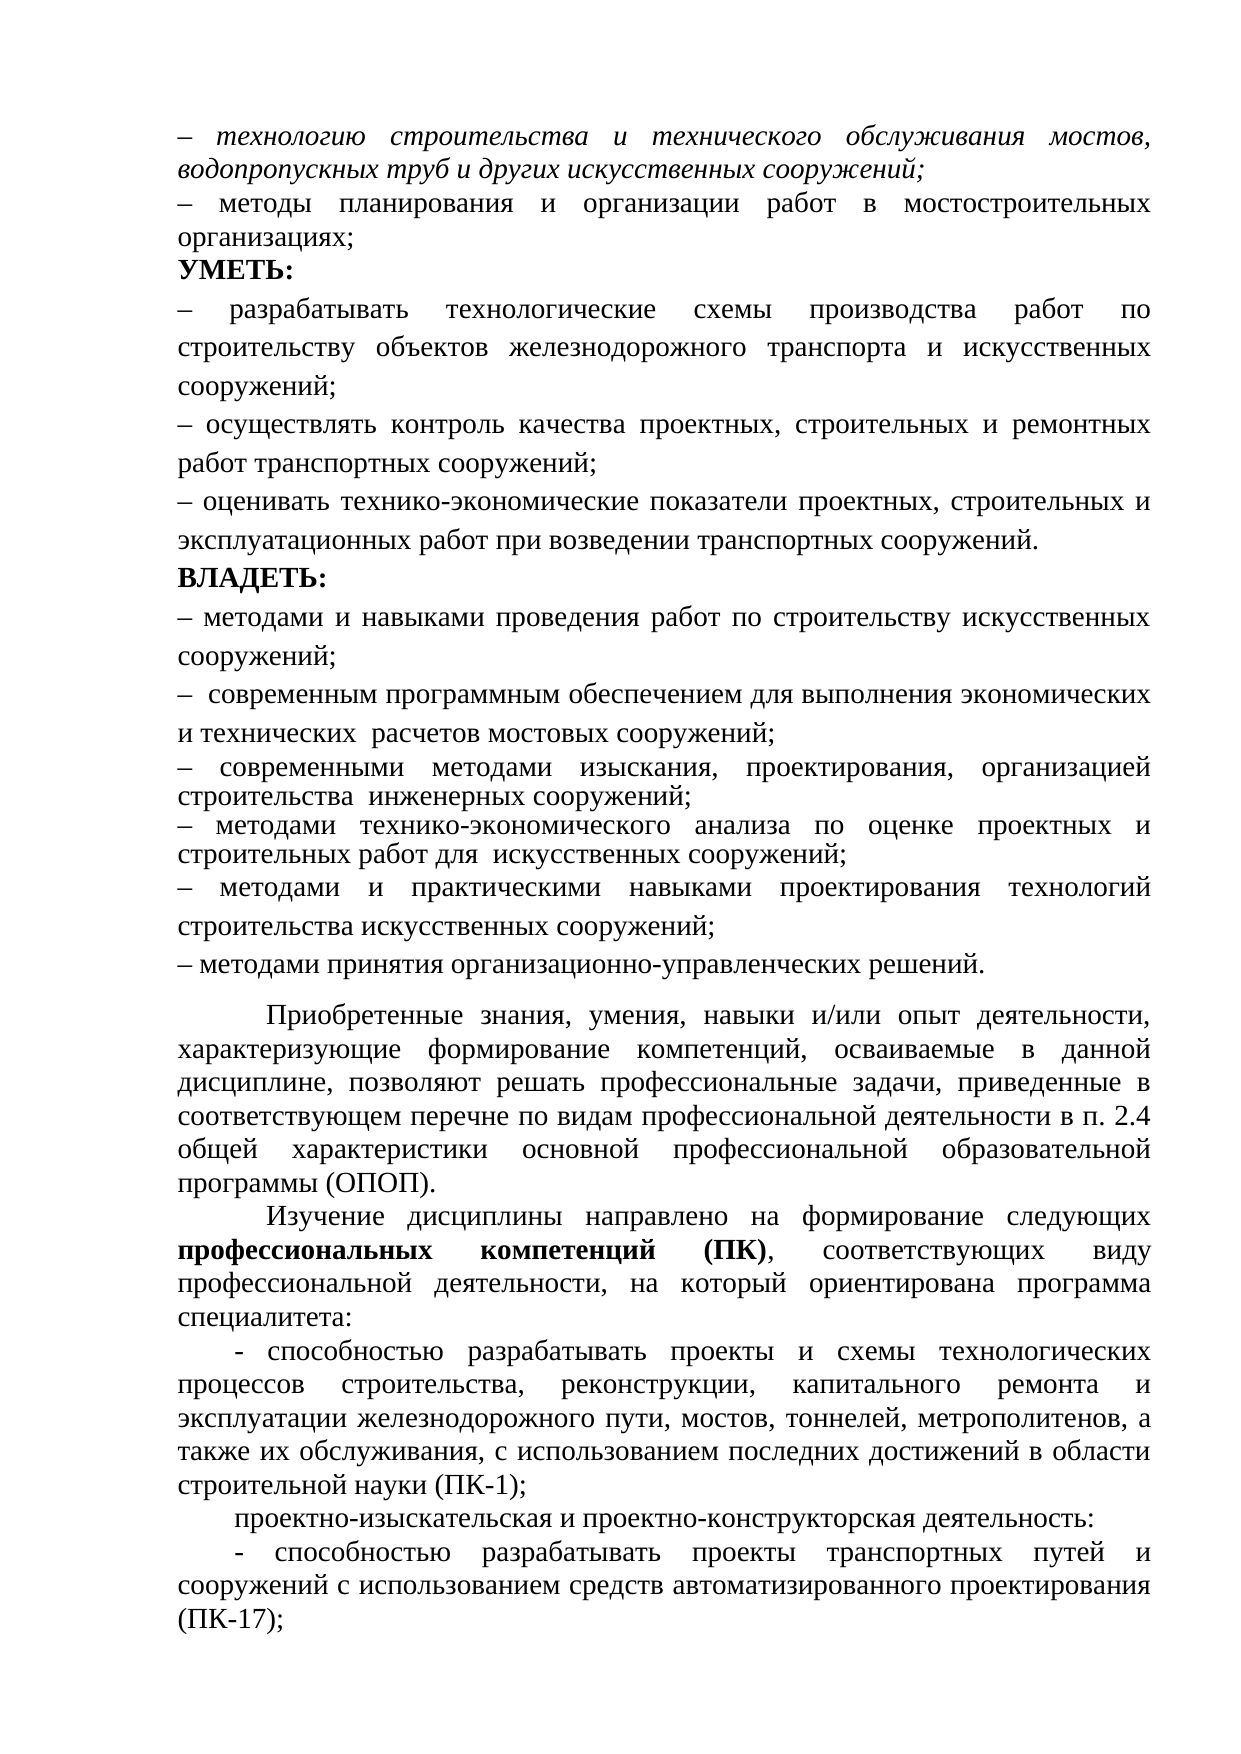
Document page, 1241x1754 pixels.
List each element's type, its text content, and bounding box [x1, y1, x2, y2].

text УМЕТЬ: [177, 252, 1152, 286]
text ВЛАДЕТЬ: [177, 561, 1152, 594]
text – разрабатывать технологические схемы производства работ по строительству объектов железнодорожного транспорта и искусственных сооружений; [177, 291, 1152, 401]
text – методами принятия организационно-управленческих решений. [177, 946, 1152, 980]
text Приобретенные знания, умения, навыки и/или опыт деятельности, характеризующие формирование компетенций, осваиваемые в данной дисциплине, позволяют решать профессиональные задачи, приведенные в соответствующем перечне по видам профессиональной деятельности в п. 2.4 общей характеристики основной профессиональной образовательной программы (ОПОП). [177, 997, 1152, 1198]
text – оценивать технико-экономические показатели проектных, строительных и эксплуатационных работ при возведении транспортных сооружений. [177, 483, 1152, 556]
text Изучение дисциплины направлено на формирование следующих профессиональных компетенций (ПК), соответствующих виду профессиональной деятельности, на который ориентирована программа специалитета: [177, 1198, 1152, 1333]
text – методами технико-экономического анализа по оценке проектных и строительных работ для искусственных сооружений; [177, 811, 1152, 869]
text – методами и навыками проведения работ по строительству искусственных сооружений; [177, 599, 1152, 671]
text - способностью разрабатывать проекты и схемы технологических процессов строительства, реконструкции, капитального ремонта и эксплуатации железнодорожного пути, мостов, тоннелей, метрополитенов, а также их обслуживания, с использованием последних достижений в области строительной науки (ПК-1); [177, 1333, 1152, 1500]
text – современным программным обеспечением для выполнения экономических и технических расчетов мостовых сооружений; [177, 676, 1152, 748]
text - способностью разрабатывать проекты транспортных путей и сооружений с использованием средств автоматизированного проектирования (ПК-17); [177, 1534, 1152, 1634]
text – технологию строительства и технического обслуживания мостов, водопропускных труб и других искусственных сооружений; [177, 118, 1152, 185]
text – методами и практическими навыками проектирования технологий строительства искусственных сооружений; [177, 869, 1152, 941]
text проектно-изыскательская и проектно-конструкторская деятельность: [177, 1500, 1152, 1534]
text – осуществлять контроль качества проектных, строительных и ремонтных работ транспортных сооружений; [177, 406, 1152, 478]
text – методы планирования и организации работ в мостостроительных организациях; [177, 185, 1152, 252]
text – современными методами изыскания, проектирования, организацией строительства инженерных сооружений; [177, 753, 1152, 811]
